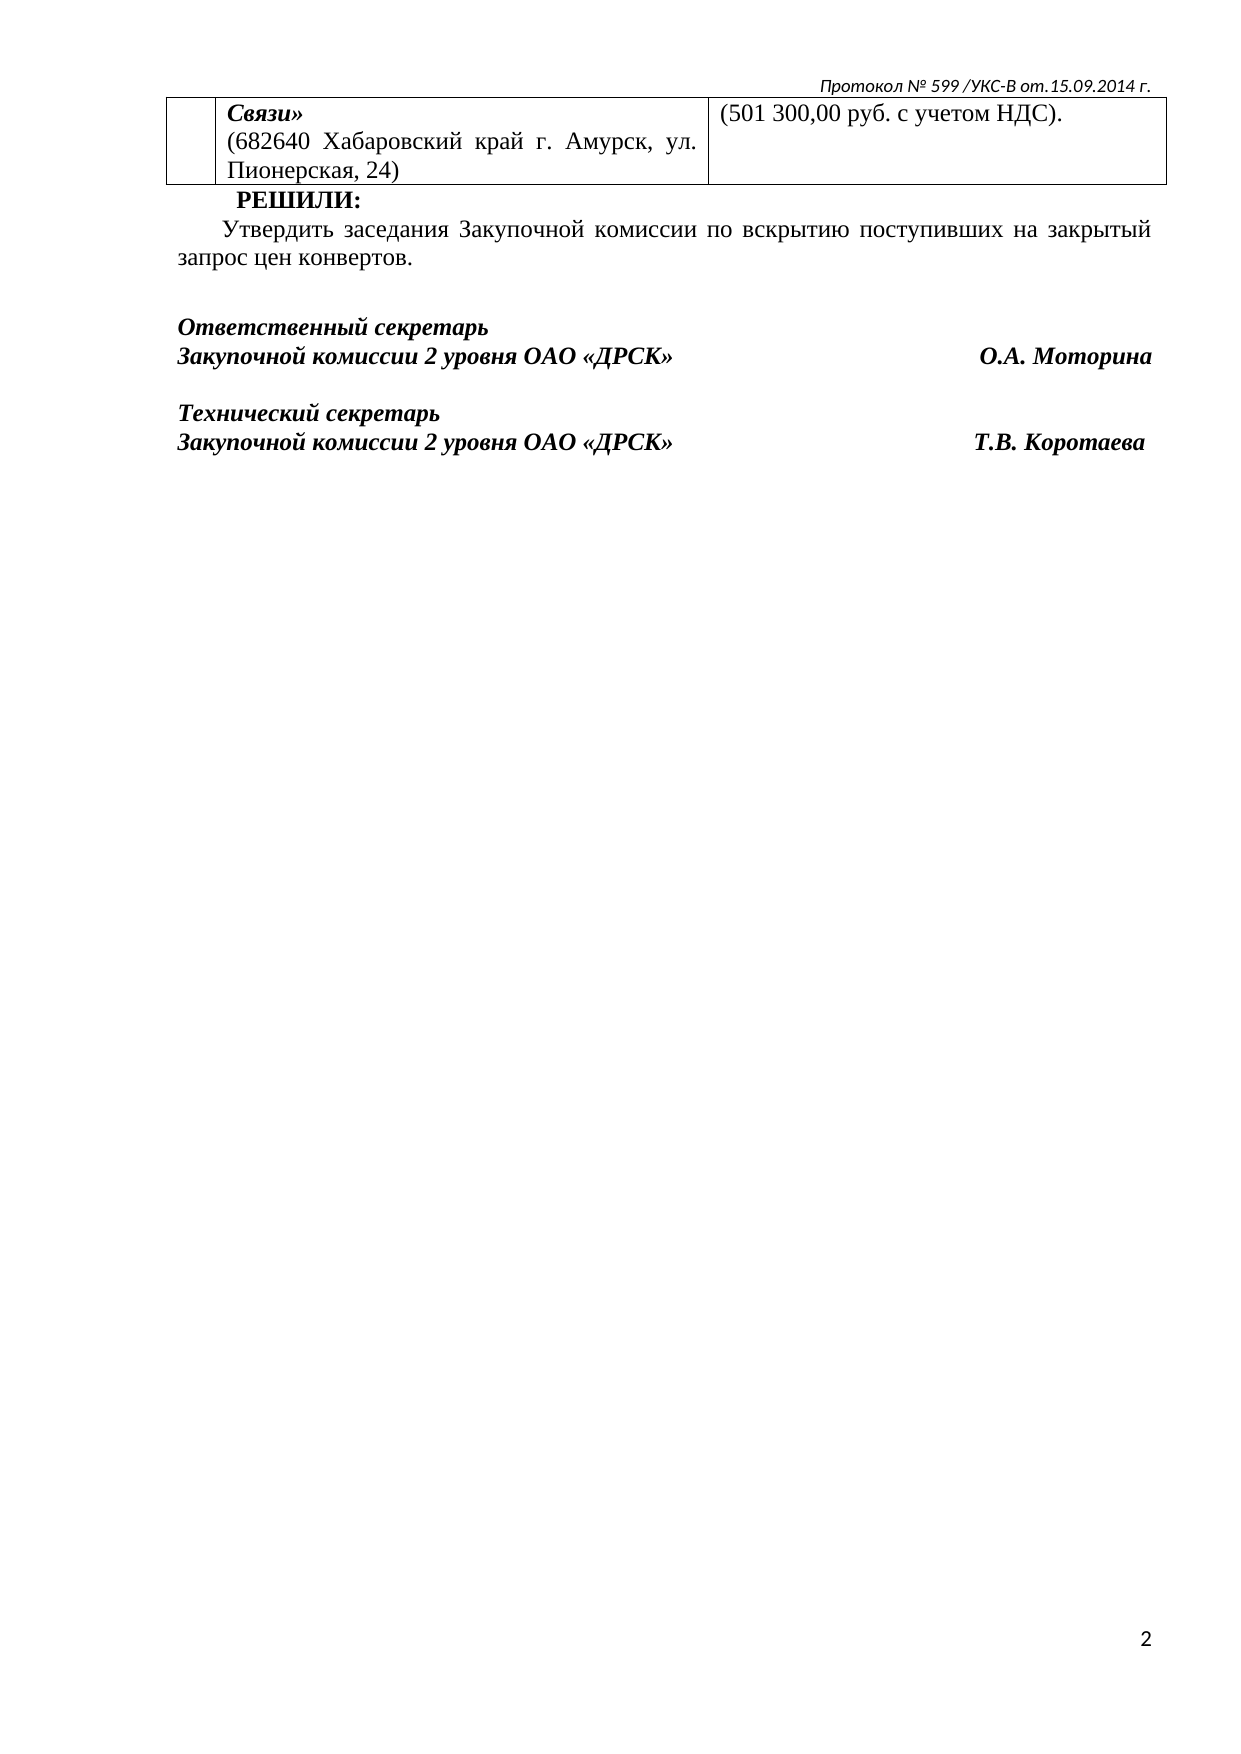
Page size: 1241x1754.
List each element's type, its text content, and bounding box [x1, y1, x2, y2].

table_cell 2 [167, 98, 215, 184]
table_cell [709, 98, 1166, 184]
text Ответственный секретарь [177, 312, 1152, 341]
text Закупочной комиссии 2 уровня ОАО «ДРСК» О.А. Моторина [177, 341, 1152, 369]
text Утвердить заседания Закупочной комиссии по вскрытию поступивших на закрытый запрос цен конвертов. [177, 214, 1152, 271]
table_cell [216, 98, 708, 184]
text Технический секретарь [177, 398, 1152, 427]
text РЕШИЛИ: [236, 185, 1152, 214]
text Закупочной комиссии 2 уровня ОАО «ДРСК» Т.В. Коротаева [177, 427, 1152, 456]
